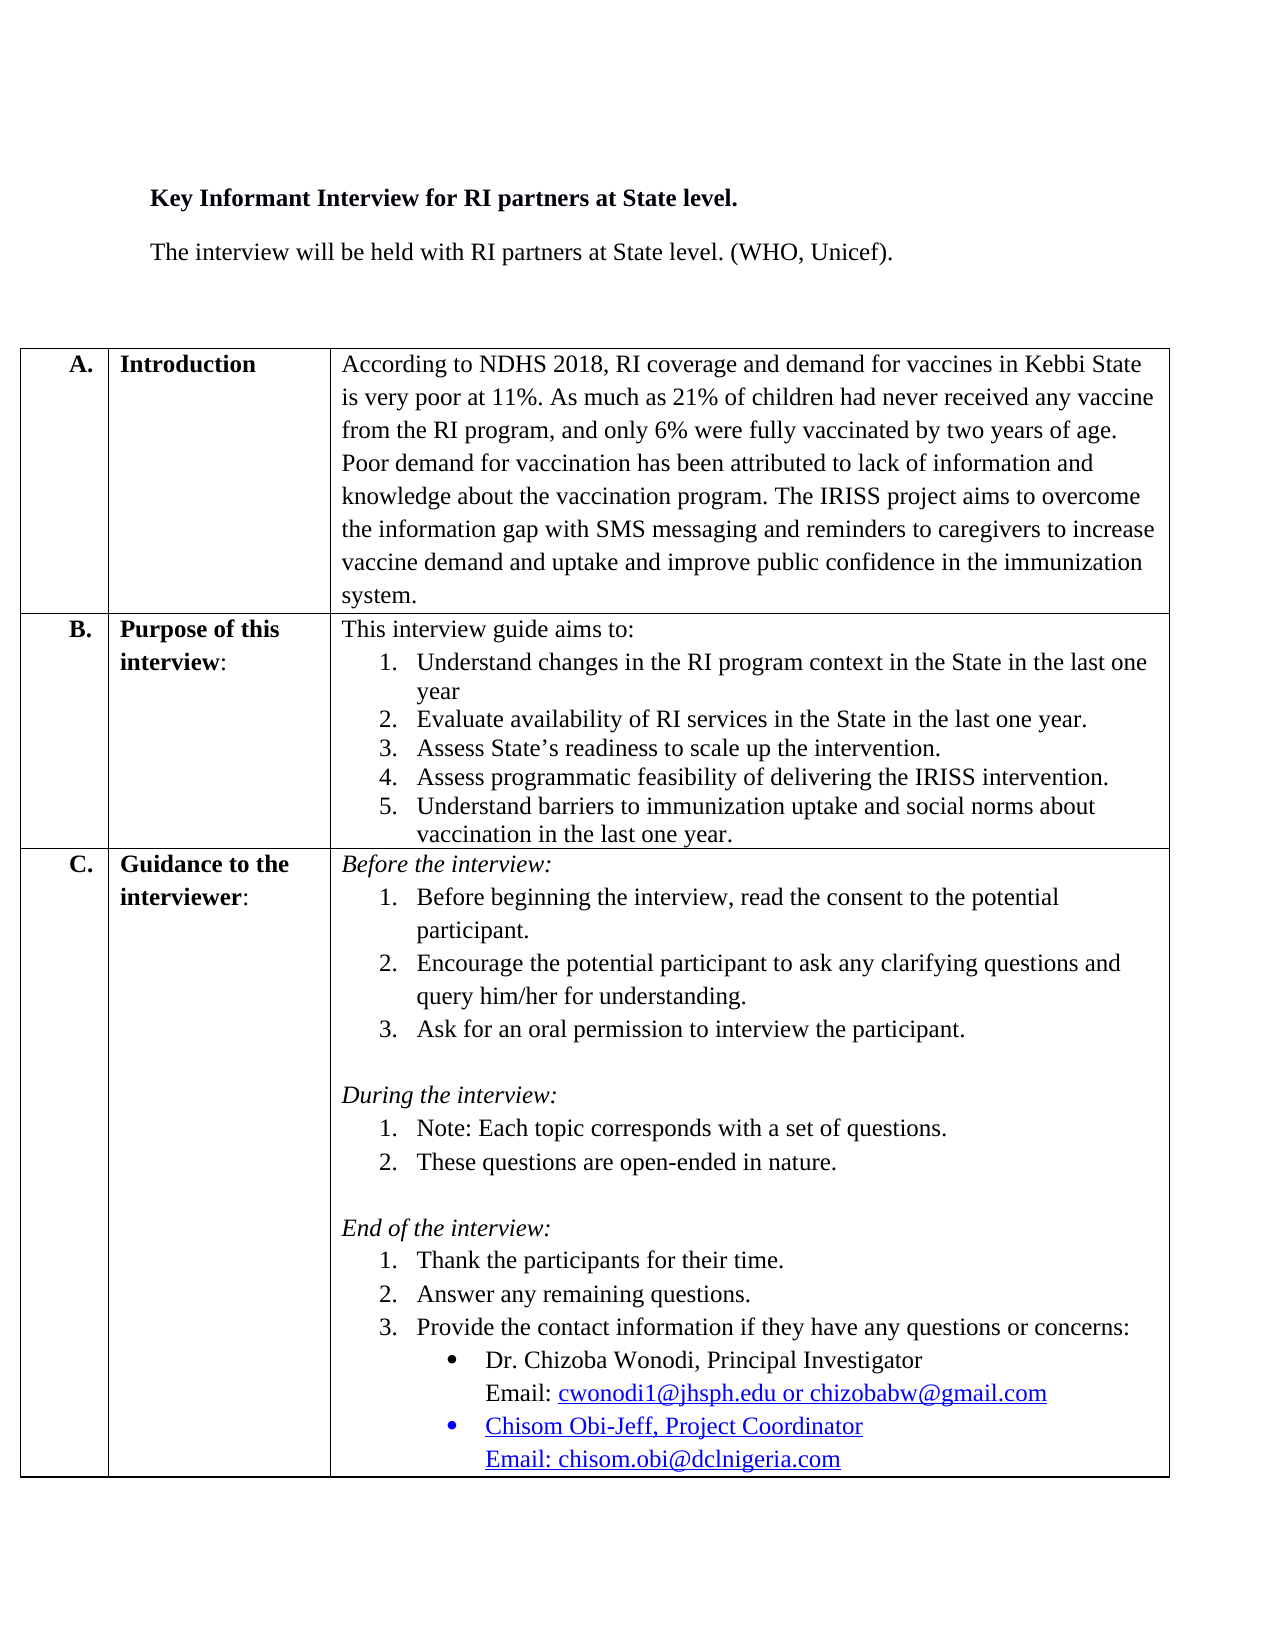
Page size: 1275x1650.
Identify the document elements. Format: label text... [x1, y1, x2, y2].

table_cell [21, 849, 108, 1476]
text Key Informant Interview for RI partners at State level. [150, 183, 1125, 212]
table_cell [21, 614, 108, 848]
table_header [21, 349, 108, 613]
table_header Introduction [109, 349, 330, 613]
table_cell Guidance to the interviewer: [109, 849, 330, 1476]
table_cell Before the interview: Before beginning the interview, read the consent to the potential participant. Encourage the potential participant to ask any clarifying questions and query him/her for understanding. Ask for an oral permission to interview the participant. During the interview: Note: Each topic corresponds with a set of questions. These questions are open-ended in nature. End of the interview: Thank the participants for their time. Answer any remaining questions. Provide the contact information if they have any questions or concerns: Dr. Chizoba Wonodi, Principal Investigator Email: cwonodi1@jhsph.edu or chizobabw@gmail.com Chisom Obi-Jeff, Project Coordinator Email: chisom.obi@dclnigeria.com [331, 849, 1169, 1476]
table_cell This interview guide aims to: Understand changes in the RI program context in the State in the last one year Evaluate availability of RI services in the State in the last one year. Assess State’s readiness to scale up the intervention. Assess programmatic feasibility of delivering the IRISS intervention. Understand barriers to immunization uptake and social norms about vaccination in the last one year. [331, 614, 1169, 848]
table_header According to NDHS 2018, RI coverage and demand for vaccines in Kebbi State is very poor at 11%. As much as 21% of children had never received any vaccine from the RI program, and only 6% were fully vaccinated by two years of age. Poor demand for vaccination has been attributed to lack of information and knowledge about the vaccination program. The IRISS project aims to overcome the information gap with SMS messaging and reminders to caregivers to increase vaccine demand and uptake and improve public confidence in the immunization system. [331, 349, 1169, 613]
text The interview will be held with RI partners at State level. (WHO, Unicef). [150, 237, 1125, 266]
table_cell Purpose of this interview: [109, 614, 330, 848]
